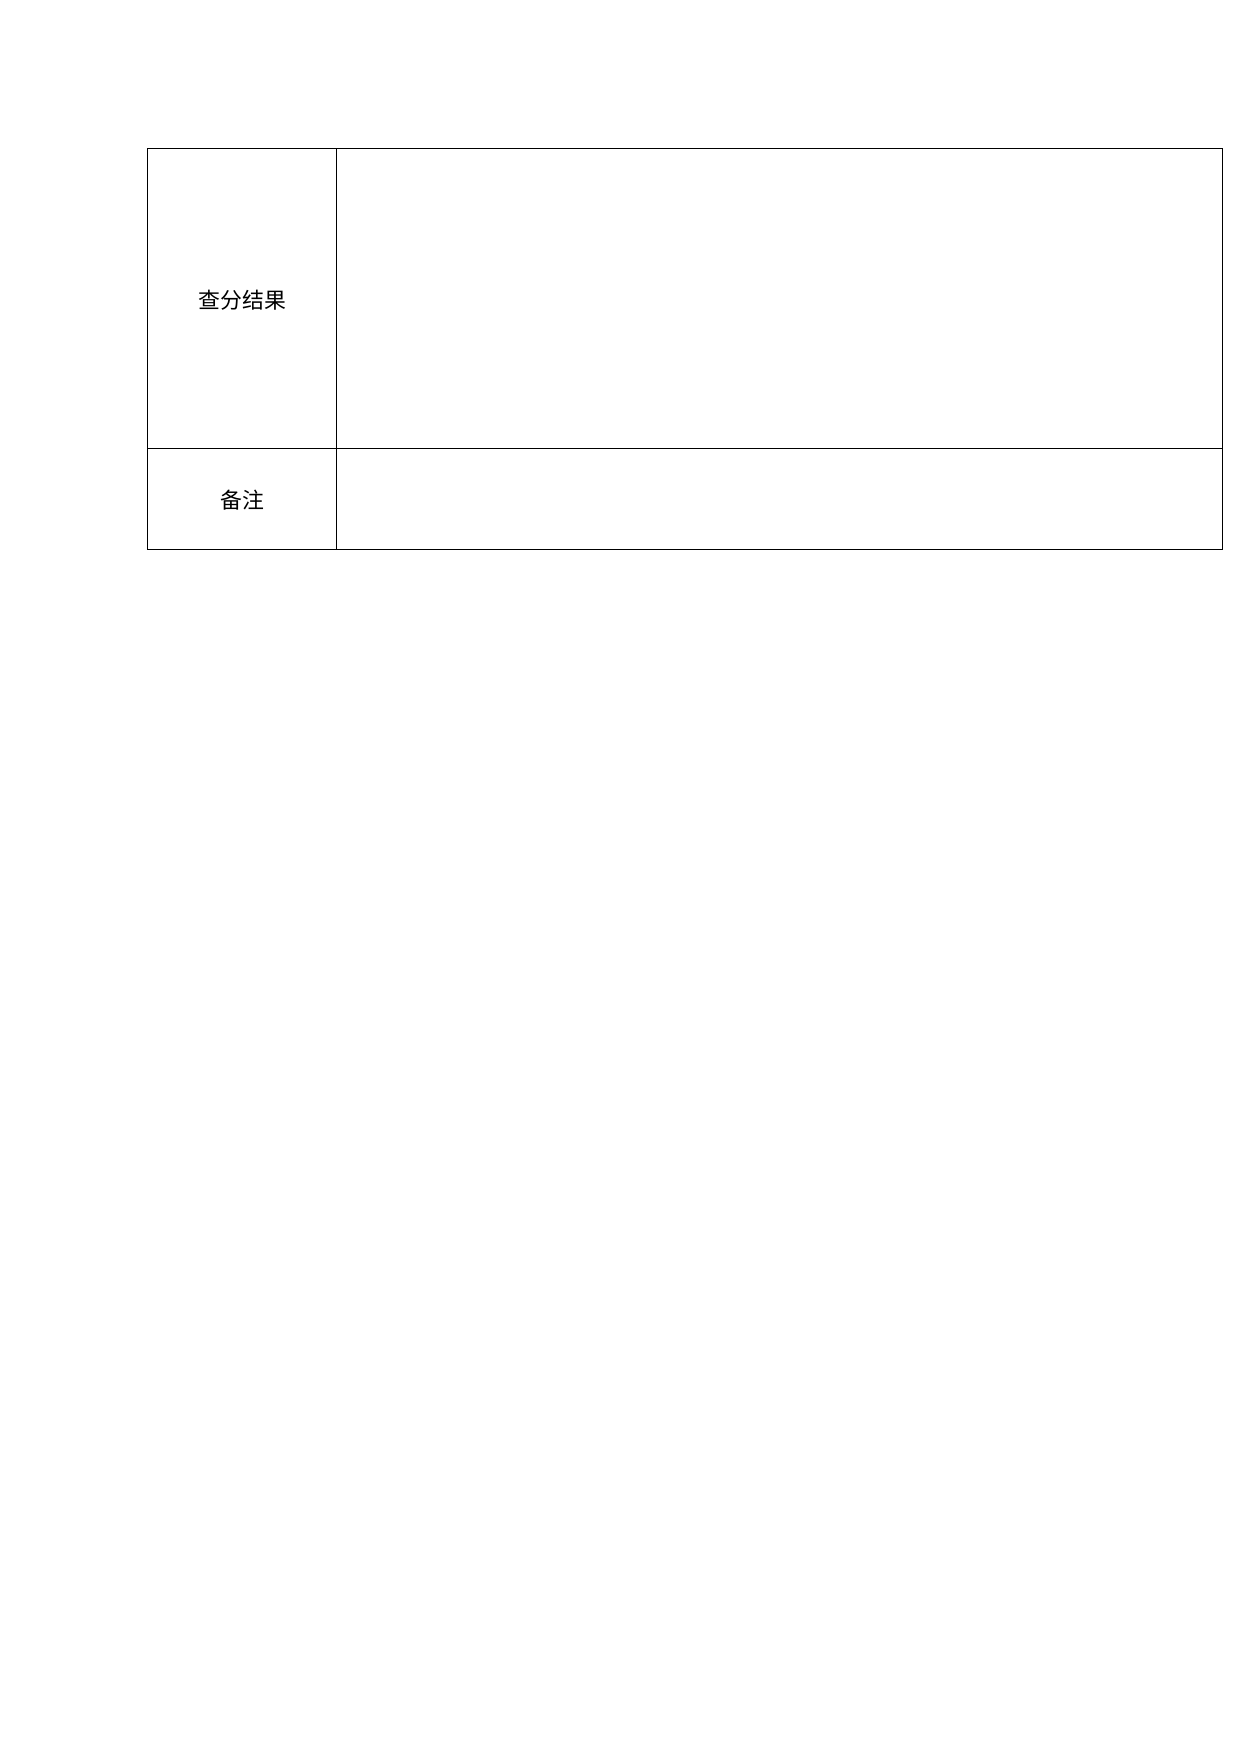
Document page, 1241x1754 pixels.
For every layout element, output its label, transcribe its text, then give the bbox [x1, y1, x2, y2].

table_cell 备注 [148, 449, 336, 549]
table_cell [337, 449, 1222, 549]
table_cell [337, 149, 1222, 448]
table_cell 查分结果 [148, 149, 336, 448]
